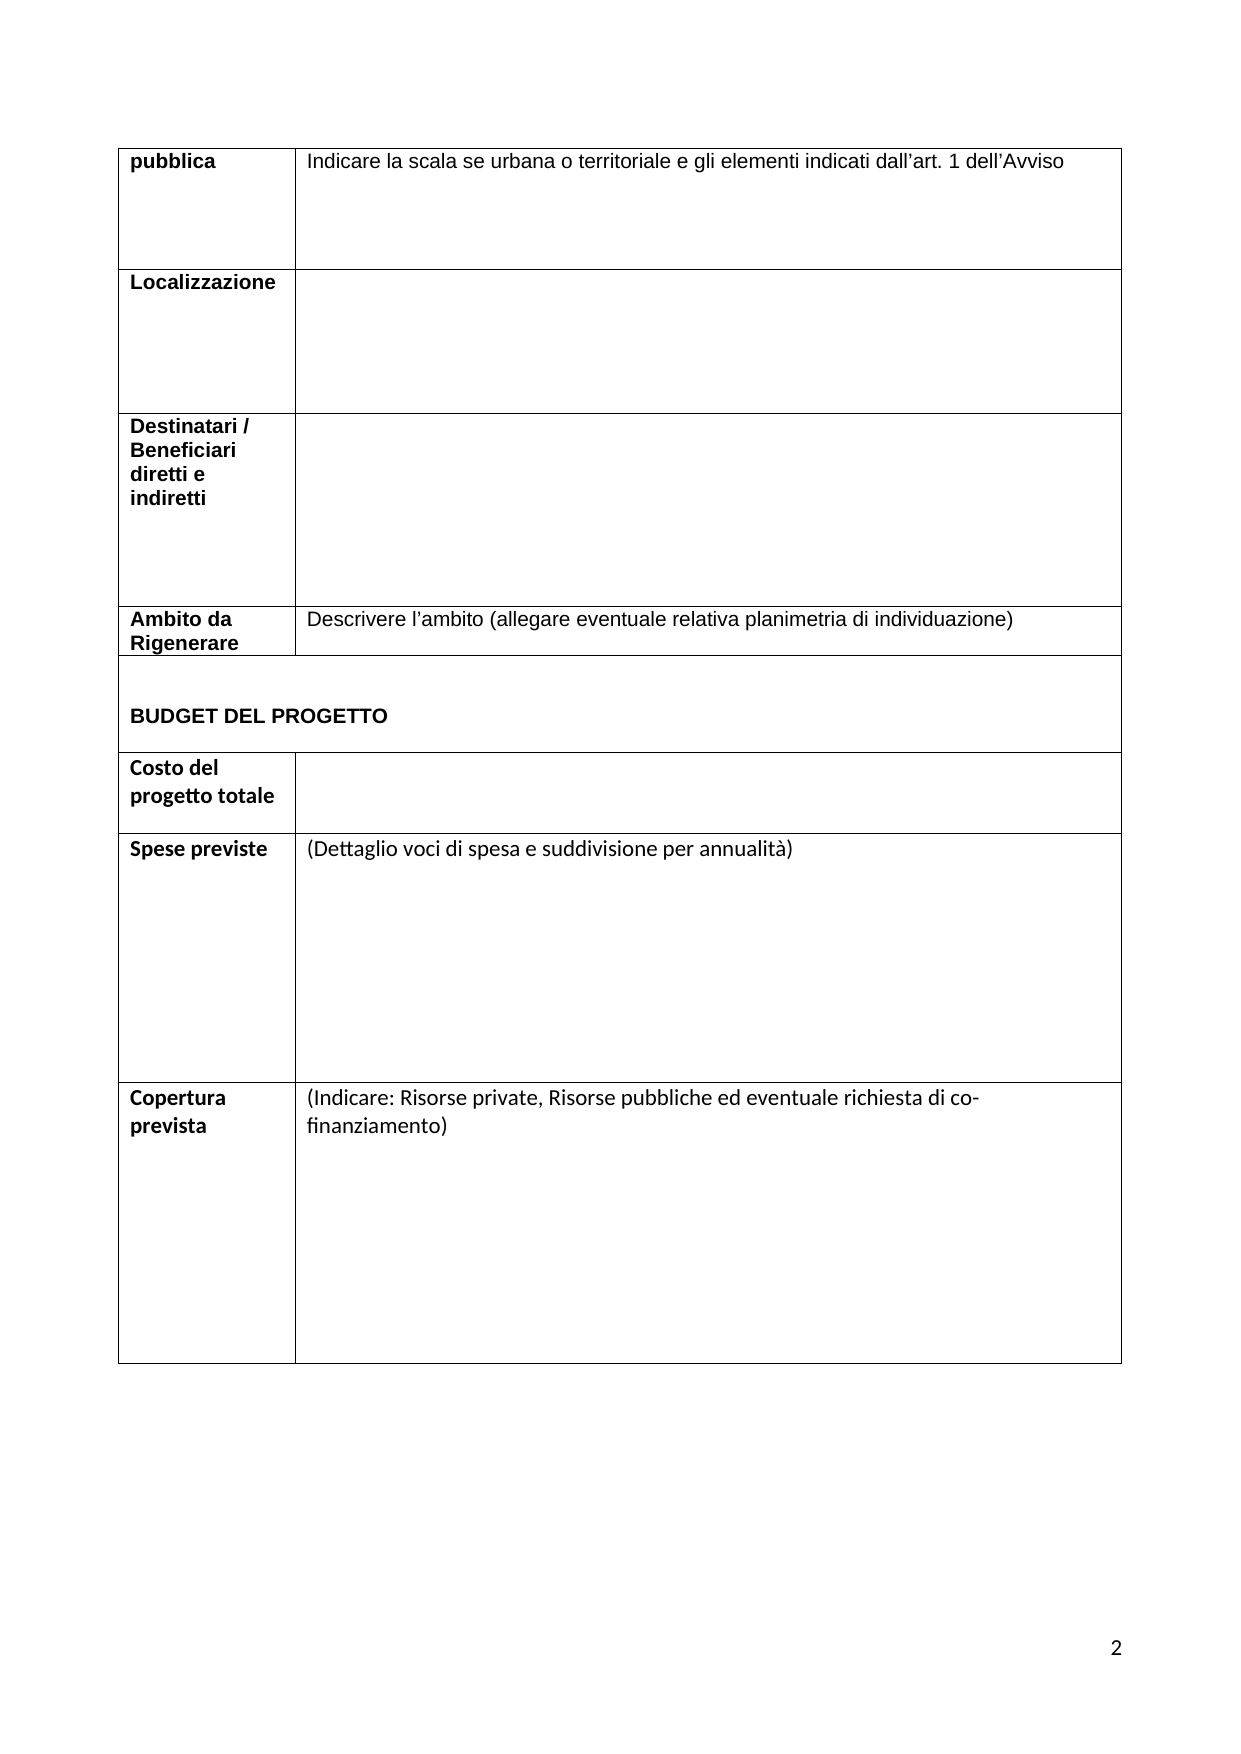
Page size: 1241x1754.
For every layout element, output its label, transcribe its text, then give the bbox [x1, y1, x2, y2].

table_cell BUDGET DEL PROGETTO [119, 656, 1121, 752]
table_cell Spese previste [119, 834, 295, 1082]
table_cell Copertura prevista [119, 1083, 295, 1363]
table_cell (Indicare: Risorse private, Risorse pubbliche ed eventuale richiesta di co-finanziamento) [296, 1083, 1121, 1363]
table_cell [296, 270, 1121, 413]
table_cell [296, 149, 1121, 268]
table_cell Localizzazione [119, 270, 295, 413]
table_cell [296, 753, 1121, 833]
table_cell Finalità pubblica [119, 149, 295, 268]
table_cell Costo del progetto totale [119, 753, 295, 833]
table_cell [296, 414, 1121, 606]
table_cell Descrivere l’ambito (allegare eventuale relativa planimetria di individuazione) [296, 607, 1121, 655]
table_cell Ambito da Rigenerare [119, 607, 295, 655]
table_cell Destinatari / Beneficiari diretti e indiretti [119, 414, 295, 606]
table_cell (Dettaglio voci di spesa e suddivisione per annualità) [296, 834, 1121, 1082]
